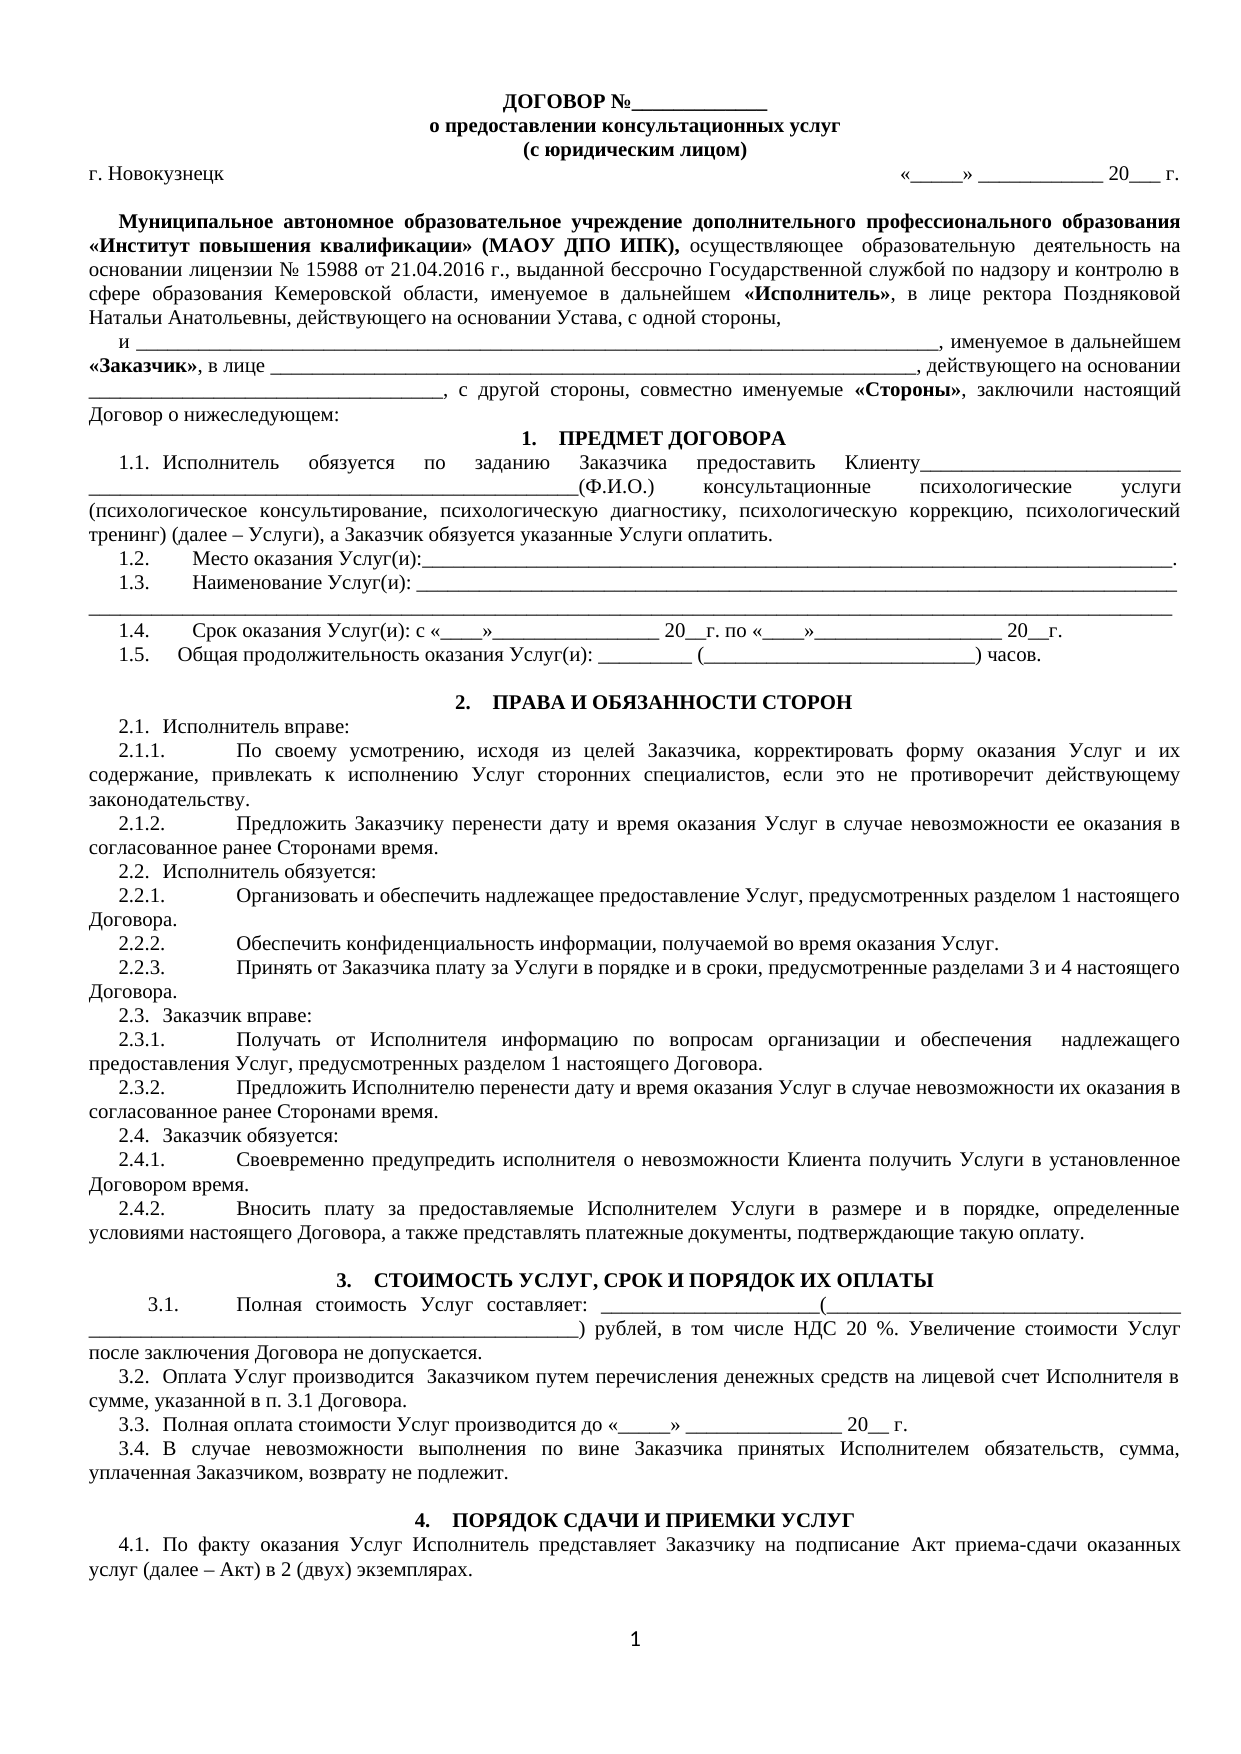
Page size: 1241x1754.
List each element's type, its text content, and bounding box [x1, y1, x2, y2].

list Своевременно предупредить исполнителя о невозможности Клиента получить Услуги в установленное Договором время. [89, 1147, 1181, 1196]
list Полная оплата стоимости Услуг производится до «_____» _______________ 20__ г. [89, 1412, 1181, 1436]
list СТОИМОСТЬ УСЛУГ, СРОК И ПОРЯДОК ИХ ОПЛАТЫ [89, 1268, 1181, 1292]
text г. Новокузнецк «_____» ____________ 20___ г. [89, 161, 1181, 185]
list Полная стоимость Услуг составляет: _____________________(__________________________________ _______________________________________________) рублей, в том числе НДС 20 %. Увеличение стоимости Услуг после заключения Договора не допускается. [89, 1292, 1181, 1364]
list Принять от Заказчика плату за Услуги в порядке и в сроки, предусмотренные разделами 3 и 4 настоящего Договора. [89, 955, 1181, 1003]
list Наименование Услуг(и): _________________________________________________________________________ [89, 570, 1181, 594]
text и _____________________________________________________________________________, именуемое в дальнейшем «Заказчик», в лице ______________________________________________________________, действующего на основании __________________________________, с другой стороны, совместно именуемые «Стороны», заключили настоящий Договор о нижеследующем: [89, 329, 1181, 426]
list ПОРЯДОК СДАЧИ И ПРИЕМКИ УСЛУГ [89, 1508, 1181, 1532]
list По факту оказания Услуг Исполнитель представляет Заказчику на подписание Акт приема-сдачи оказанных услуг (далее – Акт) в 2 (двух) экземплярах. [89, 1532, 1181, 1581]
text ________________________________________________________________________________________________________ [89, 594, 1181, 618]
list Получать от Исполнителя информацию по вопросам организации и обеспечения надлежащего предоставления Услуг, предусмотренных разделом 1 настоящего Договора. [89, 1027, 1181, 1075]
list Обеспечить конфиденциальность информации, получаемой во время оказания Услуг. [89, 931, 1181, 955]
list Исполнитель обязуется: [89, 859, 1181, 883]
list Организовать и обеспечить надлежащее предоставление Услуг, предусмотренных разделом 1 настоящего Договора. [89, 883, 1181, 931]
list Исполнитель обязуется по заданию Заказчика предоставить Клиенту_________________________ _______________________________________________(Ф.И.О.) консультационные психологические услуги (психологическое консультирование, психологическую диагностику, психологическую коррекцию, психологический тренинг) (далее – Услуги), а Заказчик обязуется указанные Услуги оплатить. [89, 449, 1181, 546]
list Предложить Исполнителю перенести дату и время оказания Услуг в случае невозможности их оказания в согласованное ранее Сторонами время. [89, 1075, 1181, 1123]
text о предоставлении консультационных услуг [89, 113, 1181, 137]
list Общая продолжительность оказания Услуг(и): _________ (__________________________) часов. [89, 642, 1181, 666]
list Вносить плату за предоставляемые Исполнителем Услуги в размере и в порядке, определенные условиями настоящего Договора, а также представлять платежные документы, подтверждающие такую оплату. [89, 1196, 1181, 1244]
list Место оказания Услуг(и):________________________________________________________________________. [89, 546, 1181, 570]
list Предложить Заказчику перенести дату и время оказания Услуг в случае невозможности ее оказания в согласованное ранее Сторонами время. [89, 811, 1181, 859]
text (с юридическим лицом) [89, 137, 1181, 161]
list По своему усмотрению, исходя из целей Заказчика, корректировать форму оказания Услуг и их содержание, привлекать к исполнению Услуг сторонних специалистов, если это не противоречит действующему законодательству. [89, 738, 1181, 811]
text Муниципальное автономное образовательное учреждение дополнительного профессионального образования «Институт повышения квалификации» (МАОУ ДПО ИПК), осуществляющее образовательную деятельность на основании лицензии № 15988 от 21.04.2016 г., выданной бессрочно Государственной службой по надзору и контролю в сфере образования Кемеровской области, именуемое в дальнейшем «Исполнитель», в лице ректора Поздняковой Натальи Анатольевны, действующего на основании Устава, с одной стороны, [89, 209, 1181, 329]
list Срок оказания Услуг(и): с «____»________________ 20__г. по «____»__________________ 20__г. [89, 618, 1181, 642]
list Исполнитель вправе: [89, 714, 1181, 738]
list Оплата Услуг производится Заказчиком путем перечисления денежных средств на лицевой счет Исполнителя в сумме, указанной в п. 3.1 Договора. [89, 1364, 1181, 1412]
list ПРАВА И ОБЯЗАННОСТИ СТОРОН [126, 690, 1181, 714]
list В случае невозможности выполнения по вине Заказчика принятых Исполнителем обязательств, сумма, уплаченная Заказчиком, возврату не подлежит. [89, 1436, 1181, 1484]
list Заказчик вправе: [89, 1003, 1181, 1027]
list Заказчик обязуется: [89, 1123, 1181, 1147]
list ПРЕДМЕТ ДОГОВОРА [126, 426, 1181, 449]
text ДОГОВОР №_____________ [89, 89, 1181, 113]
